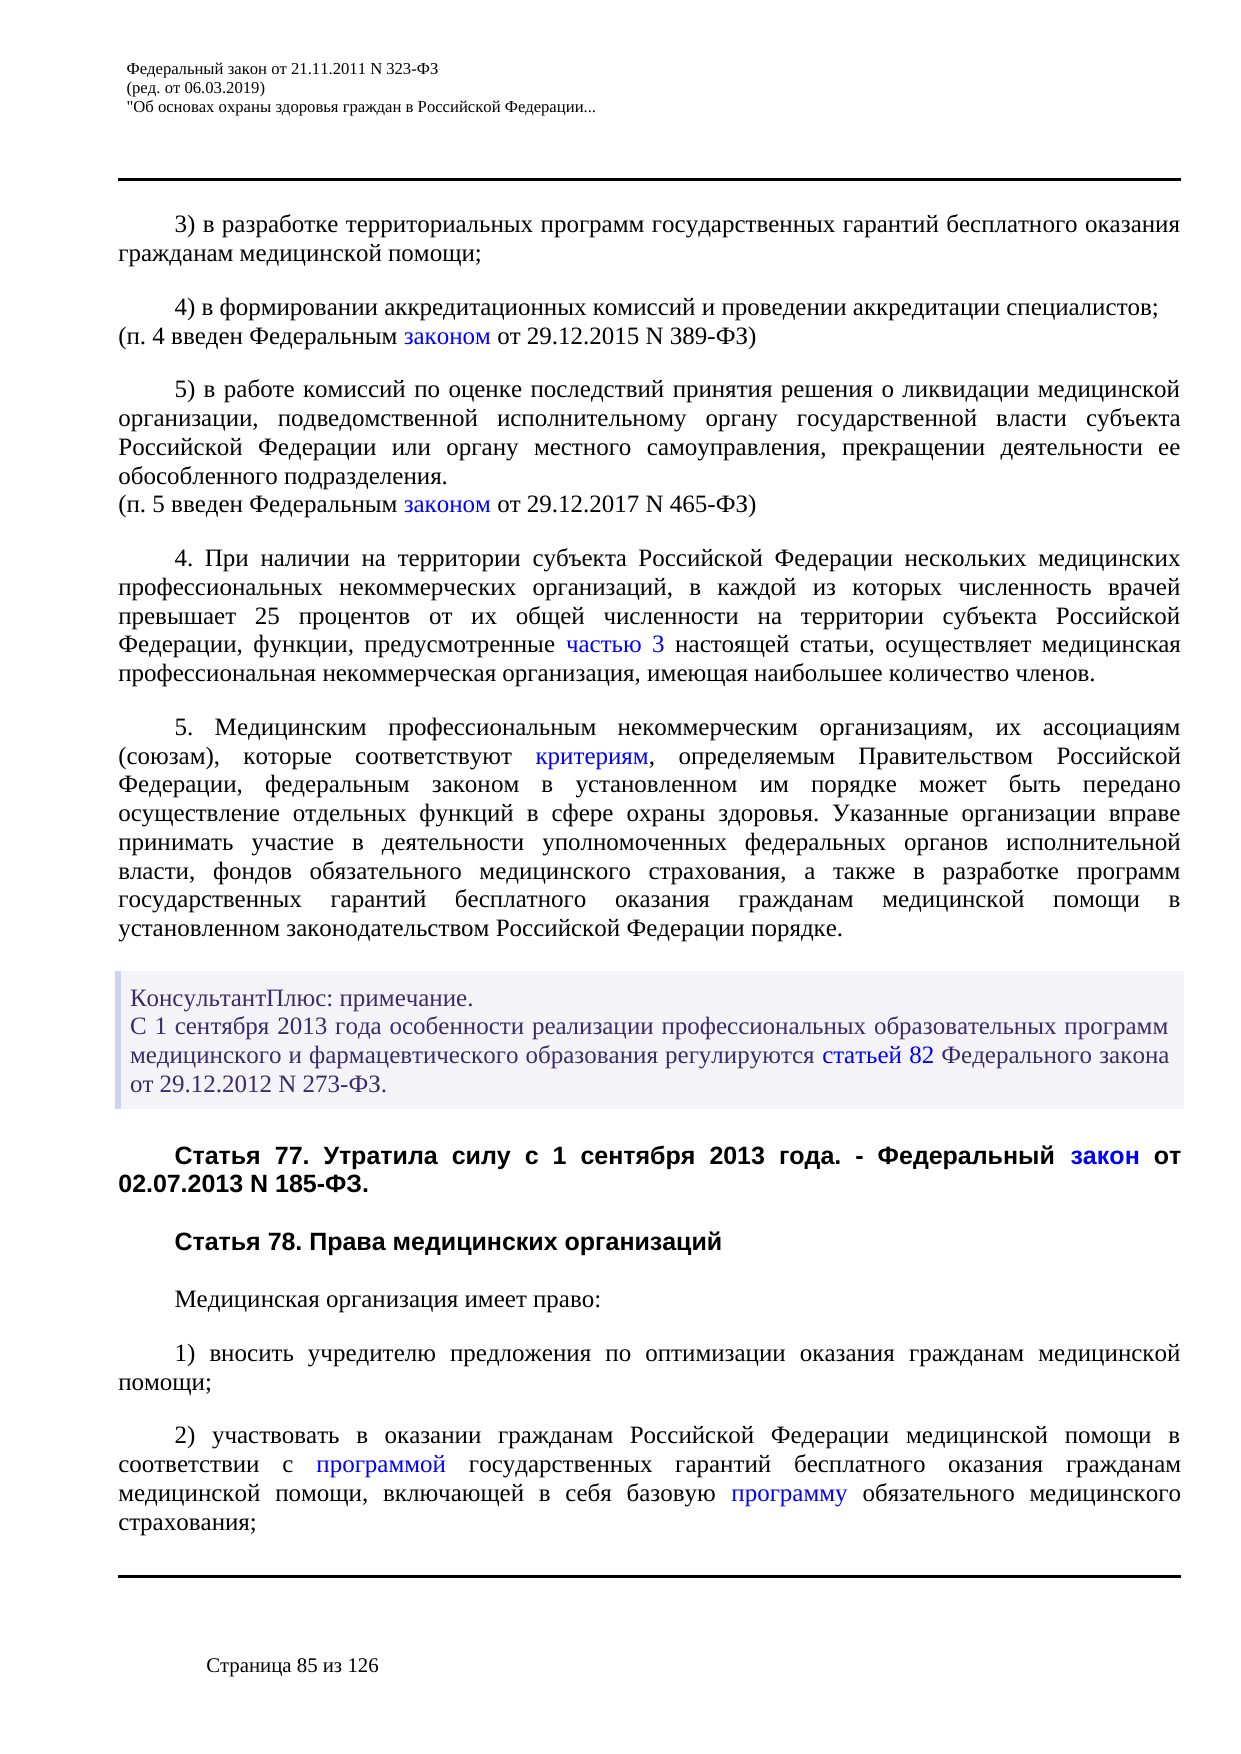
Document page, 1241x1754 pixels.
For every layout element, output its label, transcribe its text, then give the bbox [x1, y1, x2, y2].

text 3) в разработке территориальных программ государственных гарантий бесплатного оказания гражданам медицинской помощи; [118, 209, 1181, 267]
text 4) в формировании аккредитационных комиссий и проведении аккредитации специалистов; [118, 292, 1181, 321]
text (п. 4 введен Федеральным законом от 29.12.2015 N 389-ФЗ) [118, 321, 1181, 349]
text 5. Медицинским профессиональным некоммерческим организациям, их ассоциациям (союзам), которые соответствуют критериям, определяемым Правительством Российской Федерации, федеральным законом в установленном им порядке может быть передано осуществление отдельных функций в сфере охраны здоровья. Указанные организации вправе принимать участие в деятельности уполномоченных федеральных органов исполнительной власти, фондов обязательного медицинского страхования, а также в разработке программ государственных гарантий бесплатного оказания гражданам медицинской помощи в установленном законодательством Российской Федерации порядке. [118, 712, 1181, 942]
table_header КонсультантПлюс: примечание. С 1 сентября 2013 года особенности реализации профессиональных образовательных программ медицинского и фармацевтического образования регулируются статьей 82 Федерального закона от 29.12.2012 N 273-ФЗ. [121, 971, 1178, 1109]
text (п. 5 введен Федеральным законом от 29.12.2017 N 465-ФЗ) [118, 489, 1181, 518]
text Медицинская организация имеет право: [118, 1284, 1181, 1313]
text 4. При наличии на территории субъекта Российской Федерации нескольких медицинских профессиональных некоммерческих организаций, в каждой из которых численность врачей превышает 25 процентов от их общей численности на территории субъекта Российской Федерации, функции, предусмотренные частью 3 настоящей статьи, осуществляет медицинская профессиональная некоммерческая организация, имеющая наибольшее количество членов. [118, 543, 1181, 687]
title Статья 78. Права медицинских организаций [118, 1227, 1181, 1256]
text 2) участвовать в оказании гражданам Российской Федерации медицинской помощи в соответствии с программой государственных гарантий бесплатного оказания гражданам медицинской помощи, включающей в себя базовую программу обязательного медицинского страхования; [118, 1421, 1181, 1536]
text 1) вносить учредителю предложения по оптимизации оказания гражданам медицинской помощи; [118, 1338, 1181, 1396]
title Статья 77. Утратила силу с 1 сентября 2013 года. - Федеральный закон от 02.07.2013 N 185-ФЗ. [118, 1141, 1181, 1198]
text 5) в работе комиссий по оценке последствий принятия решения о ликвидации медицинской организации, подведомственной исполнительному органу государственной власти субъекта Российской Федерации или органу местного самоуправления, прекращении деятельности ее обособленного подразделения. [118, 374, 1181, 489]
